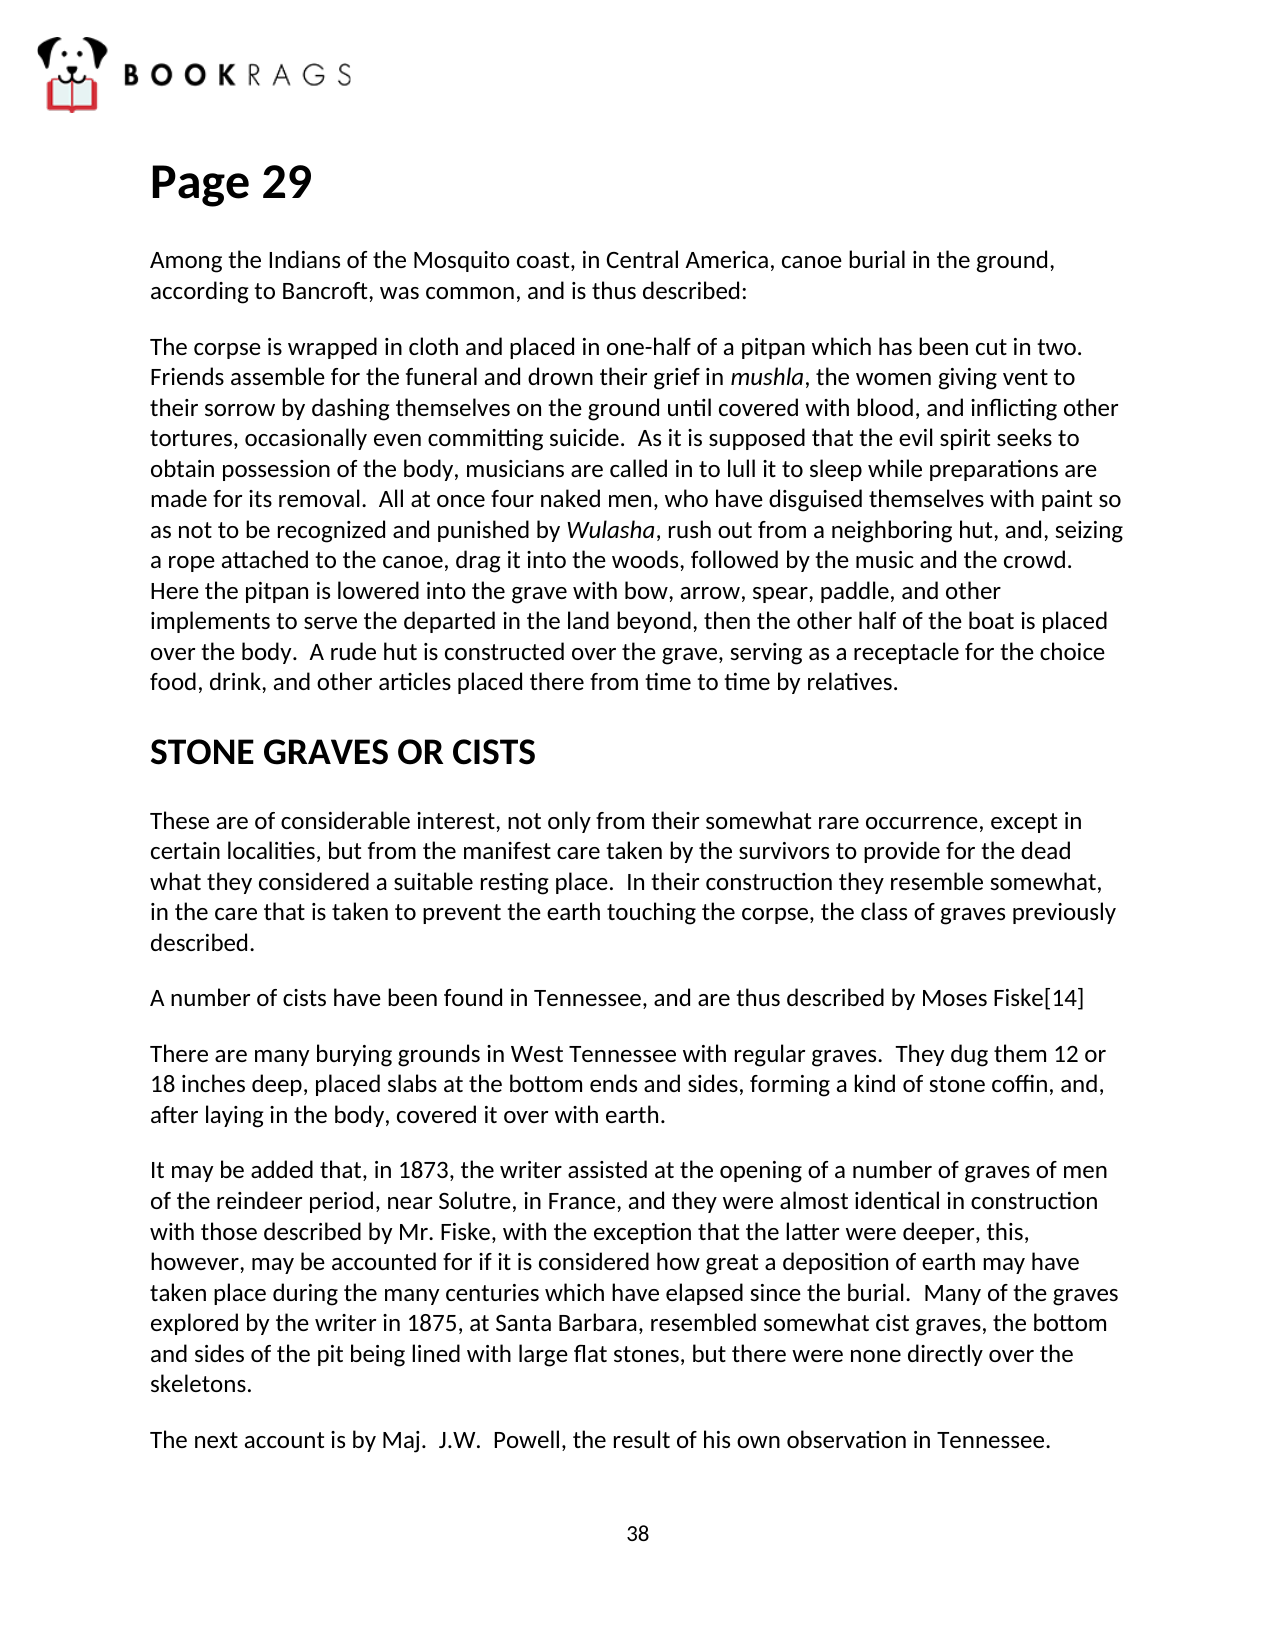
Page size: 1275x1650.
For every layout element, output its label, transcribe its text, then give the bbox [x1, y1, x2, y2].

text There are many burying grounds in West Tennessee with regular graves. They dug them 12 or 18 inches deep, placed slabs at the bottom ends and sides, forming a kind of stone coffin, and, after laying in the body, covered it over with earth. [150, 1038, 1125, 1130]
text Among the Indians of the Mosquito coast, in Central America, canoe burial in the ground, according to Bancroft, was common, and is thus described: [150, 244, 1125, 306]
text STONE GRAVES OR CISTS [150, 728, 1125, 774]
text The corpse is wrapped in cloth and placed in one-half of a pitpan which has been cut in two. Friends assemble for the funeral and drown their grief in mushla, the women giving vent to their sorrow by dashing themselves on the ground until covered with blood, and inflicting other tortures, occasionally even committing suicide. As it is supposed that the evil spirit seeks to obtain possession of the body, musicians are called in to lull it to sleep while preparations are made for its removal. All at once four naked men, who have disguised themselves with paint so as not to be recognized and punished by Wulasha, rush out from a neighboring hut, and, seizing a rope attached to the canoe, drag it into the woods, followed by the music and the crowd. Here the pitpan is lowered into the grave with bow, arrow, spear, paddle, and other implements to serve the departed in the land beyond, then the other half of the boat is placed over the body. A rude hut is constructed over the grave, serving as a receptacle for the choice food, drink, and other articles placed there from time to time by relatives. [150, 331, 1125, 697]
text It may be added that, in 1873, the writer assisted at the opening of a number of graves of men of the reindeer period, near Solutre, in France, and they were almost identical in construction with those described by Mr. Fiske, with the exception that the latter were deeper, this, however, may be accounted for if it is considered how great a deposition of earth may have taken place during the many centuries which have elapsed since the burial. Many of the graves explored by the writer in 1875, at Santa Barbara, resembled somewhat cist graves, the bottom and sides of the pit being lined with large flat stones, but there were none directly over the skeletons. [150, 1155, 1125, 1399]
text A number of cists have been found in Tennessee, and are thus described by Moses Fiske[14] [150, 983, 1125, 1013]
text These are of considerable interest, not only from their somewhat rare occurrence, except in certain localities, but from the manifest care taken by the survivors to provide for the dead what they considered a suitable resting place. In their construction they resemble somewhat, in the care that is taken to prevent the earth touching the corpse, the class of graves previously described. [150, 805, 1125, 958]
text Page 29 [150, 150, 1125, 211]
text The next account is by Maj. J.W. Powell, the result of his own observation in Tennessee. [150, 1424, 1125, 1454]
picture [37, 37, 351, 113]
